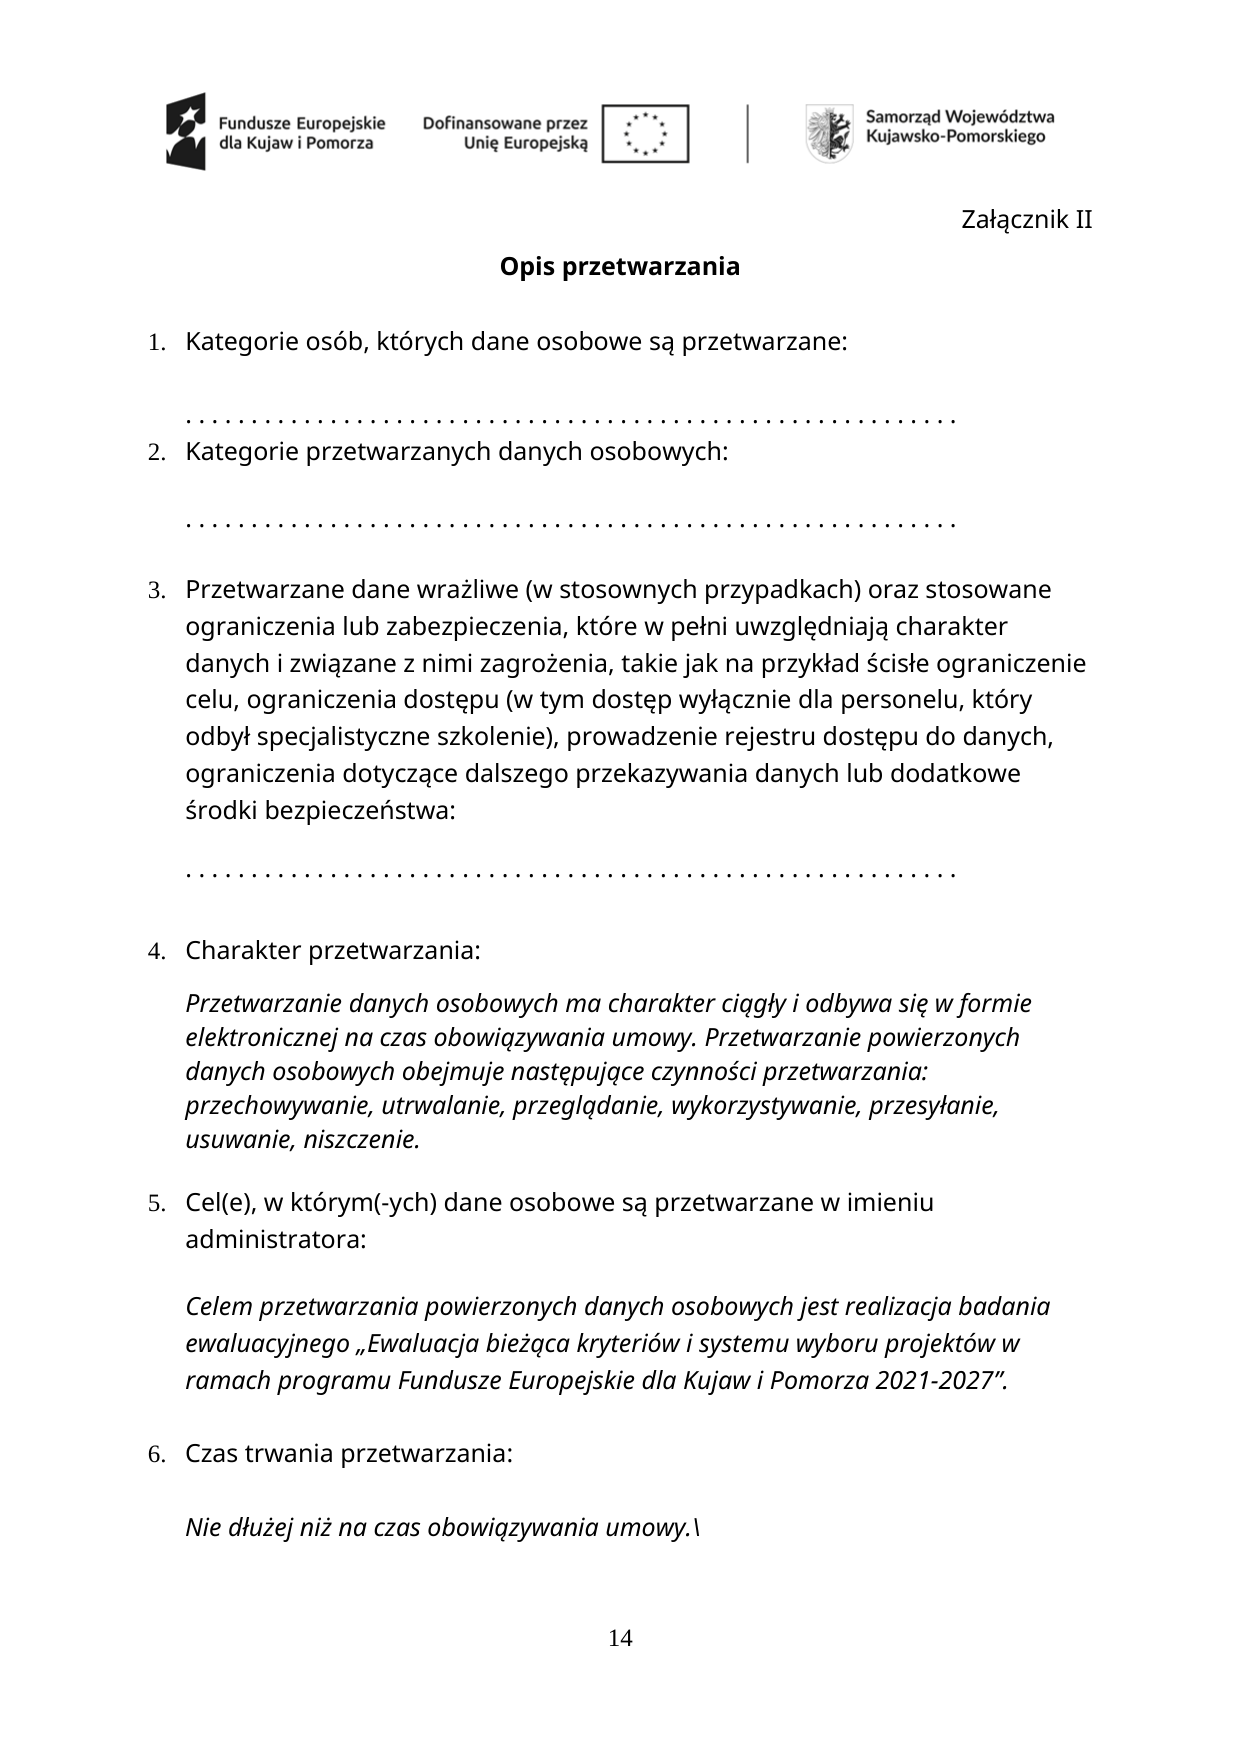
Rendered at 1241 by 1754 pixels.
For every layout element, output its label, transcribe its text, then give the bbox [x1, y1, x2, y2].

picture [147, 73, 1093, 190]
list . . . . . . . . . . . . . . . . . . . . . . . . . . . . . . . . . . . . . . . . . . . . . . . . . . . . . . . . . . . [185, 851, 1093, 884]
list . . . . . . . . . . . . . . . . . . . . . . . . . . . . . . . . . . . . . . . . . . . . . . . . . . . . . . . . . . . [185, 397, 1093, 431]
list Przetwarzane dane wrażliwe (w stosownych przypadkach) oraz stosowane ograniczenia lub zabezpieczenia, które w pełni uwzględniają charakter danych i związane z nimi zagrożenia, takie jak na przykład ścisłe ograniczenie celu, ograniczenia dostępu (w tym dostęp wyłącznie dla personelu, który odbył specjalistyczne szkolenie), prowadzenie rejestru dostępu do danych, ograniczenia dotyczące dalszego przekazywania danych lub dodatkowe środki bezpieczeństwa: [148, 572, 1093, 826]
list Celem przetwarzania powierzonych danych osobowych jest realizacja badania ewaluacyjnego „Ewaluacja bieżąca kryteriów i systemu wyboru projektów w ramach programu Fundusze Europejskie dla Kujaw i Pomorza 2021-2027”. [185, 1289, 1093, 1396]
list Kategorie przetwarzanych danych osobowych: [148, 434, 1093, 468]
text Nie dłużej niż na czas obowiązywania umowy.\ [148, 1509, 1093, 1543]
list Cel(e), w którym(-ych) dane osobowe są przetwarzane w imieniu administratora: [148, 1184, 1093, 1255]
list . . . . . . . . . . . . . . . . . . . . . . . . . . . . . . . . . . . . . . . . . . . . . . . . . . . . . . . . . . . [185, 501, 1093, 535]
list Charakter przetwarzania: [148, 932, 1093, 966]
list Czas trwania przetwarzania: [148, 1436, 1093, 1470]
list Kategorie osób, których dane osobowe są przetwarzane: [148, 323, 1093, 357]
text Opis przetwarzania [148, 248, 1093, 282]
text Załącznik II [148, 202, 1093, 236]
text Przetwarzanie danych osobowych ma charakter ciągły i odbywa się w formie elektronicznej na czas obowiązywania umowy. Przetwarzanie powierzonych danych osobowych obejmuje następujące czynności przetwarzania: przechowywanie, utrwalanie, przeglądanie, wykorzystywanie, przesyłanie, usuwanie, niszczenie. [185, 986, 1093, 1156]
